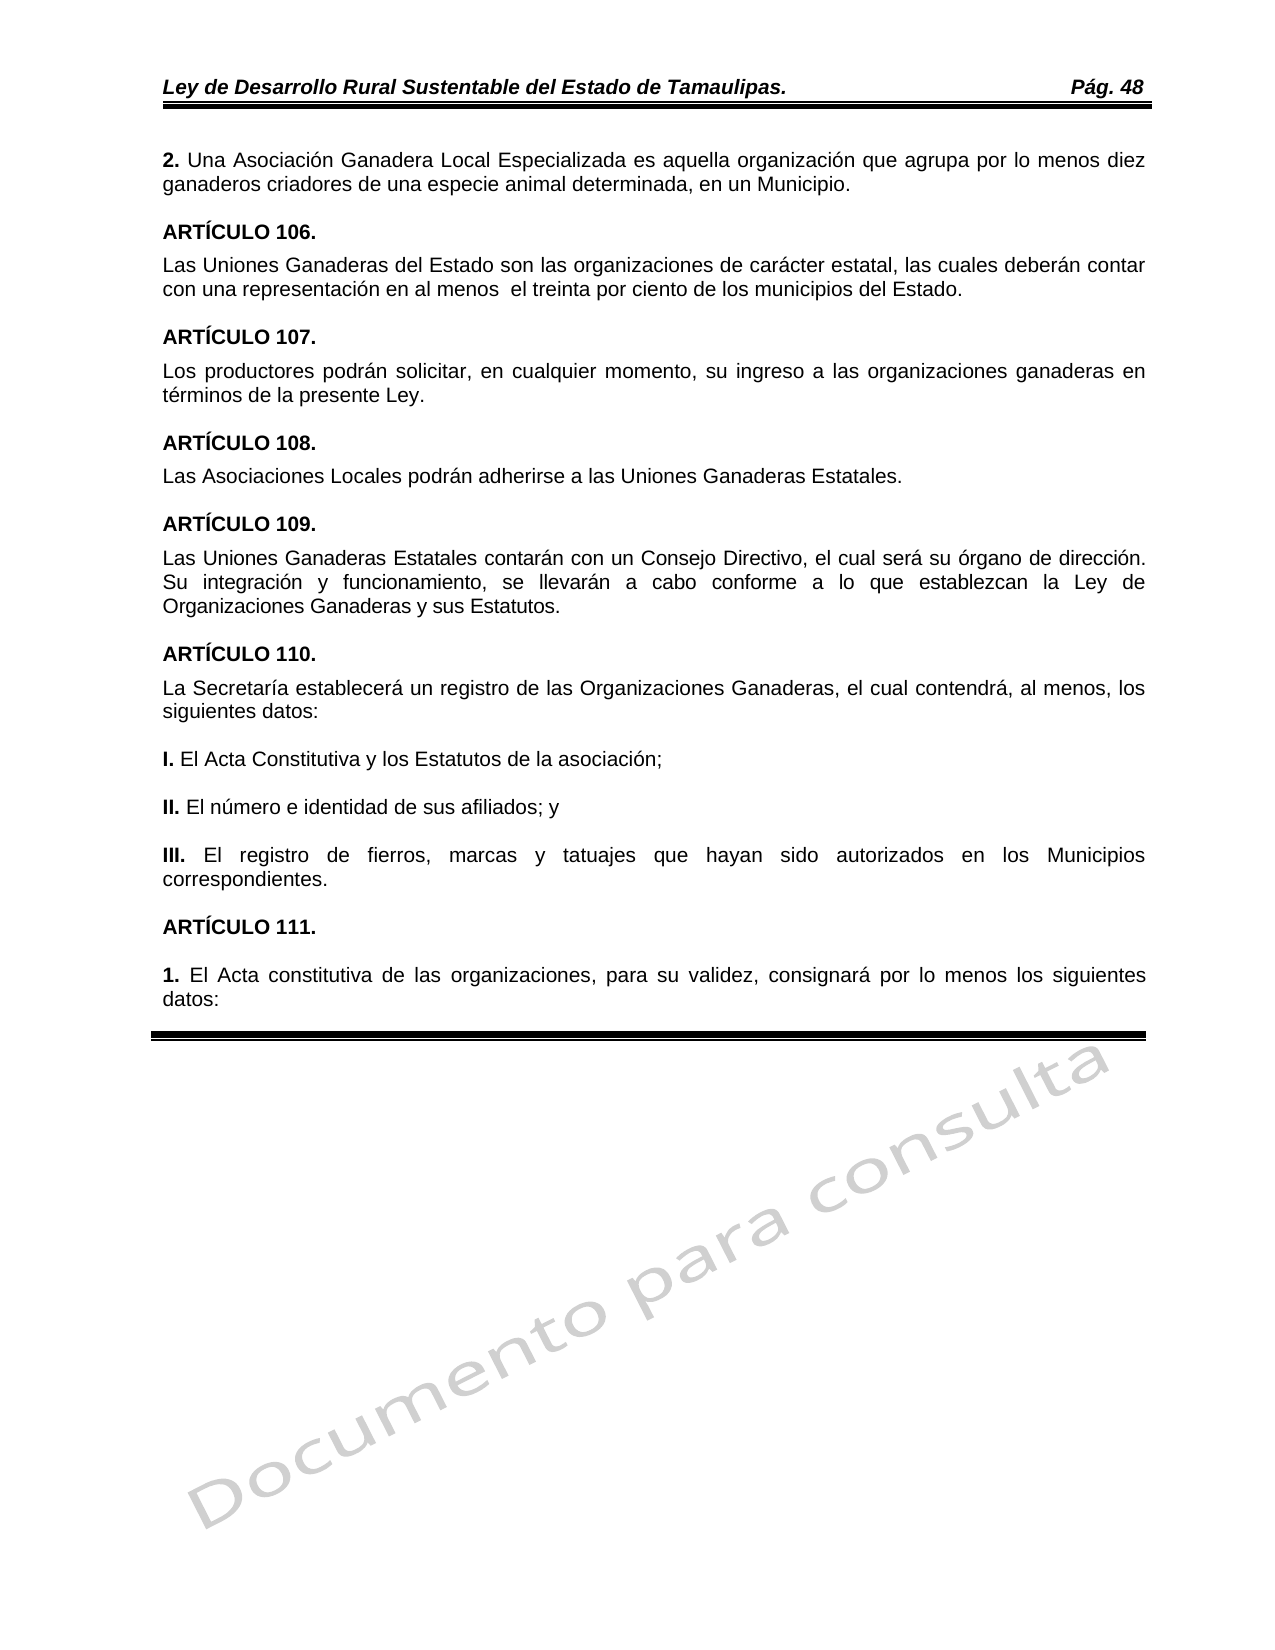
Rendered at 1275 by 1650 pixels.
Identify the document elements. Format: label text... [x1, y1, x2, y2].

text ARTÍCULO 110. [162, 642, 1147, 666]
text I. El Acta Constitutiva y los Estatutos de la asociación; [162, 747, 1147, 771]
text La Secretaría establecerá un registro de las Organizaciones Ganaderas, el cual contendrá, al menos, los siguientes datos: [162, 675, 1147, 723]
text 2. Una Asociación Ganadera Local Especializada es aquella organización que agrupa por lo menos diez ganaderos criadores de una especie animal determinada, en un Municipio. [162, 148, 1147, 196]
text ARTÍCULO 107. [162, 325, 1147, 349]
text III. El registro de fierros, marcas y tatuajes que hayan sido autorizados en los Municipios correspondientes. [162, 843, 1147, 891]
text ARTÍCULO 111. [162, 915, 1147, 939]
text ARTÍCULO 109. [162, 512, 1147, 536]
text Las Asociaciones Locales podrán adherirse a las Uniones Ganaderas Estatales. [162, 464, 1147, 488]
text 1. El Acta constitutiva de las organizaciones, para su validez, consignará por lo menos los siguientes datos: [162, 963, 1147, 1011]
text Los productores podrán solicitar, en cualquier momento, su ingreso a las organizaciones ganaderas en términos de la presente Ley. [162, 359, 1147, 407]
text ARTÍCULO 106. [162, 219, 1147, 243]
text Las Uniones Ganaderas Estatales contarán con un Consejo Directivo, el cual será su órgano de dirección. Su integración y funcionamiento, se llevarán a cabo conforme a lo que establezcan la Ley de Organizaciones Ganaderas y sus Estatutos. [162, 546, 1147, 618]
text II. El número e identidad de sus afiliados; y [162, 795, 1147, 819]
text Las Uniones Ganaderas del Estado son las organizaciones de carácter estatal, las cuales deberán contar con una representación en al menos el treinta por ciento de los municipios del Estado. [162, 253, 1147, 301]
text ARTÍCULO 108. [162, 431, 1147, 454]
